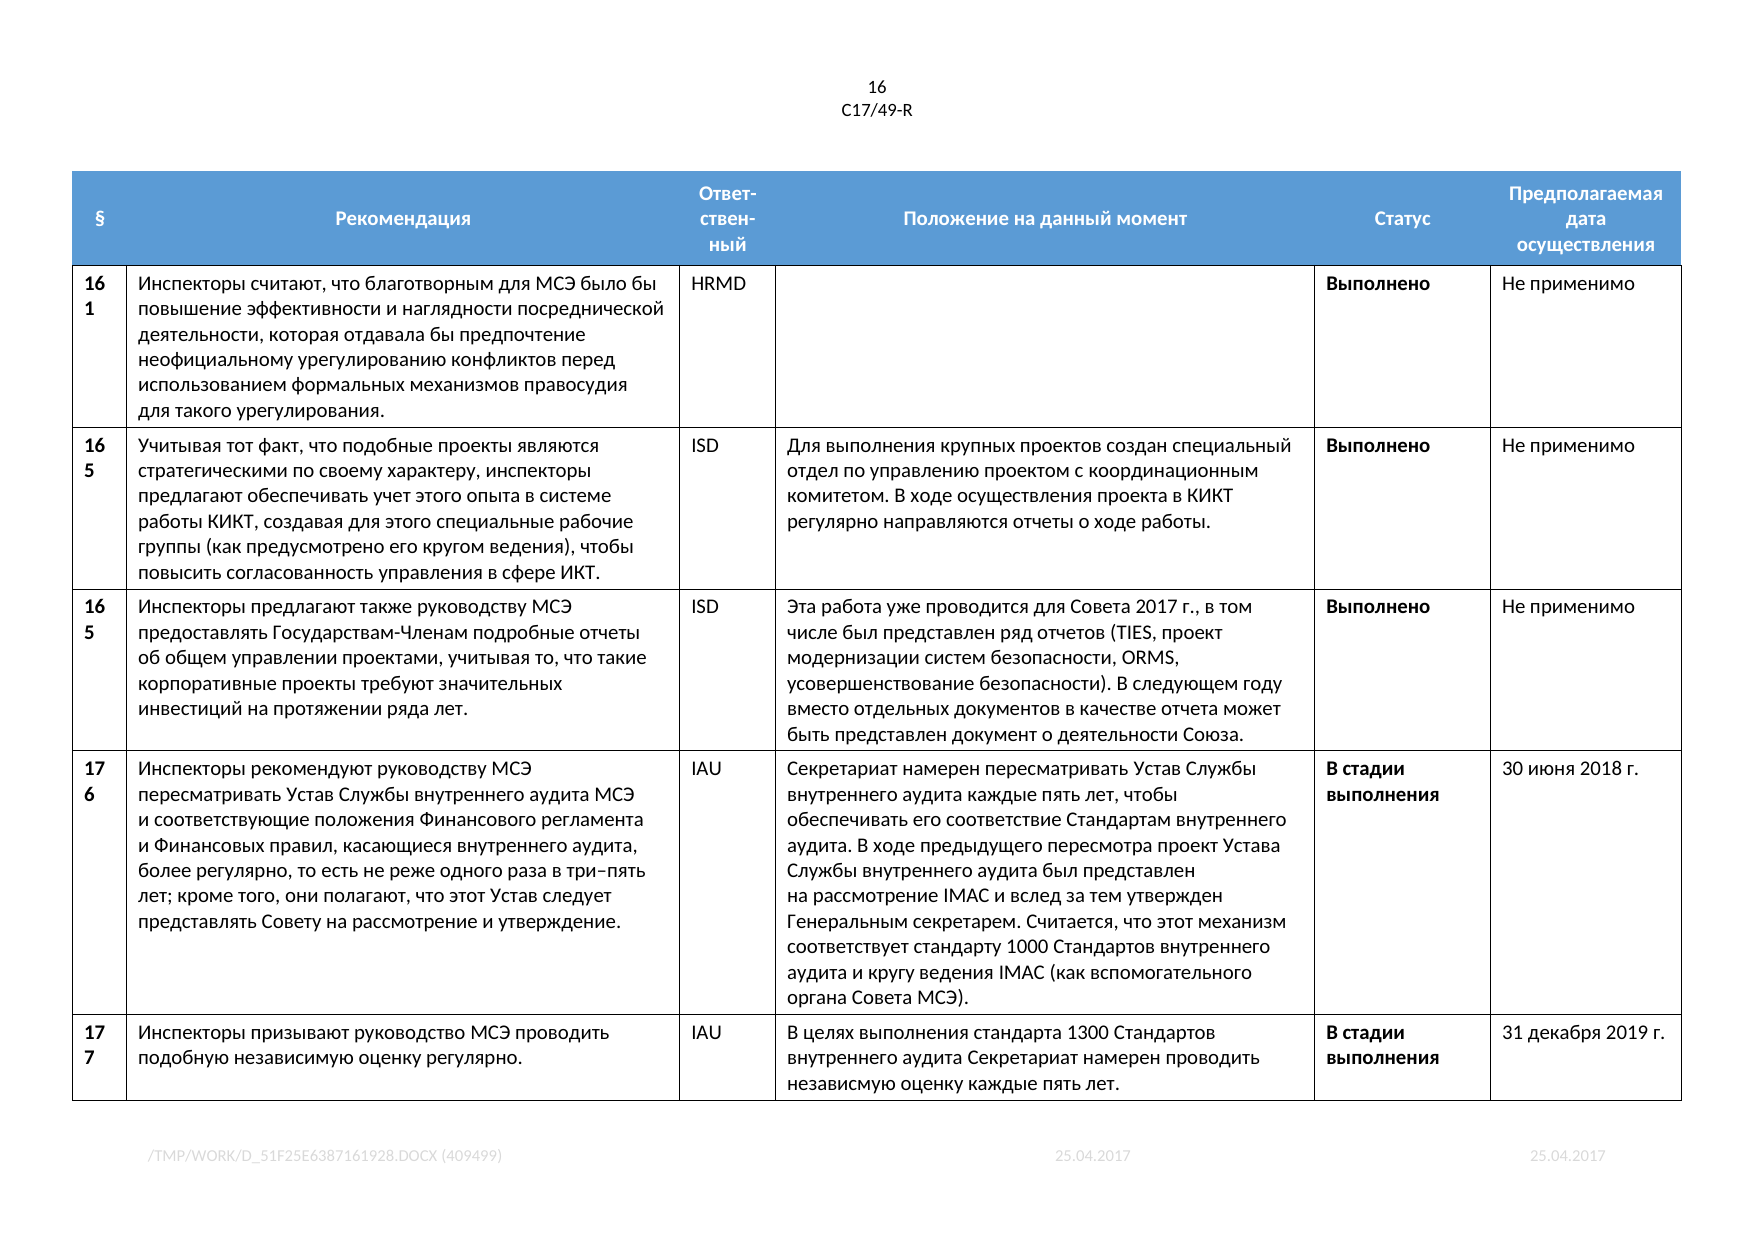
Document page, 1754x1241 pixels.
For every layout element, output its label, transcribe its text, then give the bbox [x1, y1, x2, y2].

table_cell Инспекторы считают, что благотворным для МСЭ было бы повышение эффективности и наглядности посреднической деятельности, которая отдавала бы предпочтение неофициальному урегулированию конфликтов перед использованием формальных механизмов правосудия для такого урегулирования. [127, 266, 679, 427]
table_cell Выполнено [1315, 266, 1490, 427]
table_cell Не применимо [1491, 428, 1681, 588]
table_header Статус [1315, 172, 1491, 265]
table_header § [73, 172, 127, 265]
table_cell IAU [680, 1015, 775, 1099]
table_cell [776, 266, 1314, 427]
table_cell HRMD [680, 266, 775, 427]
table_cell 176 [73, 751, 126, 1014]
table_cell 165 [73, 428, 126, 588]
table_cell Не применимо [1491, 590, 1681, 750]
table_cell 30 июня 2018 г. [1491, 751, 1681, 1014]
table_cell 165 [73, 590, 126, 750]
table_header Ответ- ствен- ный [680, 172, 776, 265]
table_header Рекомендация [127, 172, 680, 265]
table_cell 31 декабря 2019 г. [1491, 1015, 1681, 1099]
table_cell Не применимо [1491, 266, 1681, 427]
table_cell В целях выполнения стандарта 1300 Стандартов внутреннего аудита Секретариат намерен проводить независмую оценку каждые пять лет. [776, 1015, 1314, 1099]
table_cell Выполнено [1315, 590, 1490, 750]
table_cell ISD [680, 428, 775, 588]
table_cell Выполнено [1315, 428, 1490, 588]
table_header Предполагаемая дата осуществления [1491, 172, 1681, 265]
table_cell Инспекторы предлагают также руководству МСЭ предоставлять Государствам-Членам подробные отчеты об общем управлении проектами, учитывая то, что такие корпоративные проекты требуют значительных инвестиций на протяжении ряда лет. [127, 590, 679, 750]
table_cell IAU [680, 751, 775, 1014]
table_cell 177 [73, 1015, 126, 1099]
table_cell В стадии выполнения [1315, 751, 1490, 1014]
table_cell Секретариат намерен пересматривать Устав Службы внутреннего аудита каждые пять лет, чтобы обеспечивать его соответствие Стандартам внутреннего аудита. В ходе предыдущего пересмотра проект Устава Службы внутреннего аудита был представлен на рассмотрение IMAC и вслед за тем утвержден Генеральным секретарем. Считается, что этот механизм соответствует стандарту 1000 Стандартов внутреннего аудита и кругу ведения IMAC (как вспомогательного органа Совета МСЭ). [776, 751, 1314, 1014]
table_cell В стадии выполнения [1315, 1015, 1490, 1099]
table_cell Для выполнения крупных проектов создан специальный отдел по управлению проектом с координационным комитетом. В ходе осуществления проекта в КИКТ регулярно направляются отчеты о ходе работы. [776, 428, 1314, 588]
table_cell Учитывая тот факт, что подобные проекты являются стратегическими по своему характеру, инспекторы предлагают обеспечивать учет этого опыта в системе работы КИКТ, создавая для этого специальные рабочие группы (как предусмотрено его кругом ведения), чтобы повысить согласованность управления в сфере ИКТ. [127, 428, 679, 588]
table_header Положение на данный момент [776, 172, 1315, 265]
table_cell Инспекторы рекомендуют руководству МСЭ пересматривать Устав Службы внутреннего аудита МСЭ и соответствующие положения Финансового регламента и Финансовых правил, касающиеся внутреннего аудита, более регулярно, то есть не реже одного раза в три–пять лет; кроме того, они полагают, что этот Устав следует представлять Совету на рассмотрение и утверждение. [127, 751, 679, 1014]
table_cell 161 [73, 266, 126, 427]
table_cell Эта работа уже проводится для Совета 2017 г., в том числе был представлен ряд отчетов (TIES, проект модернизации систем безопасности, ORMS, усовершенствование безопасности). В следующем году вместо отдельных документов в качестве отчета может быть представлен документ о деятельности Союза. [776, 590, 1314, 750]
table_cell Инспекторы призывают руководство МСЭ проводить подобную независимую оценку регулярно. [127, 1015, 679, 1099]
table_cell ISD [680, 590, 775, 750]
